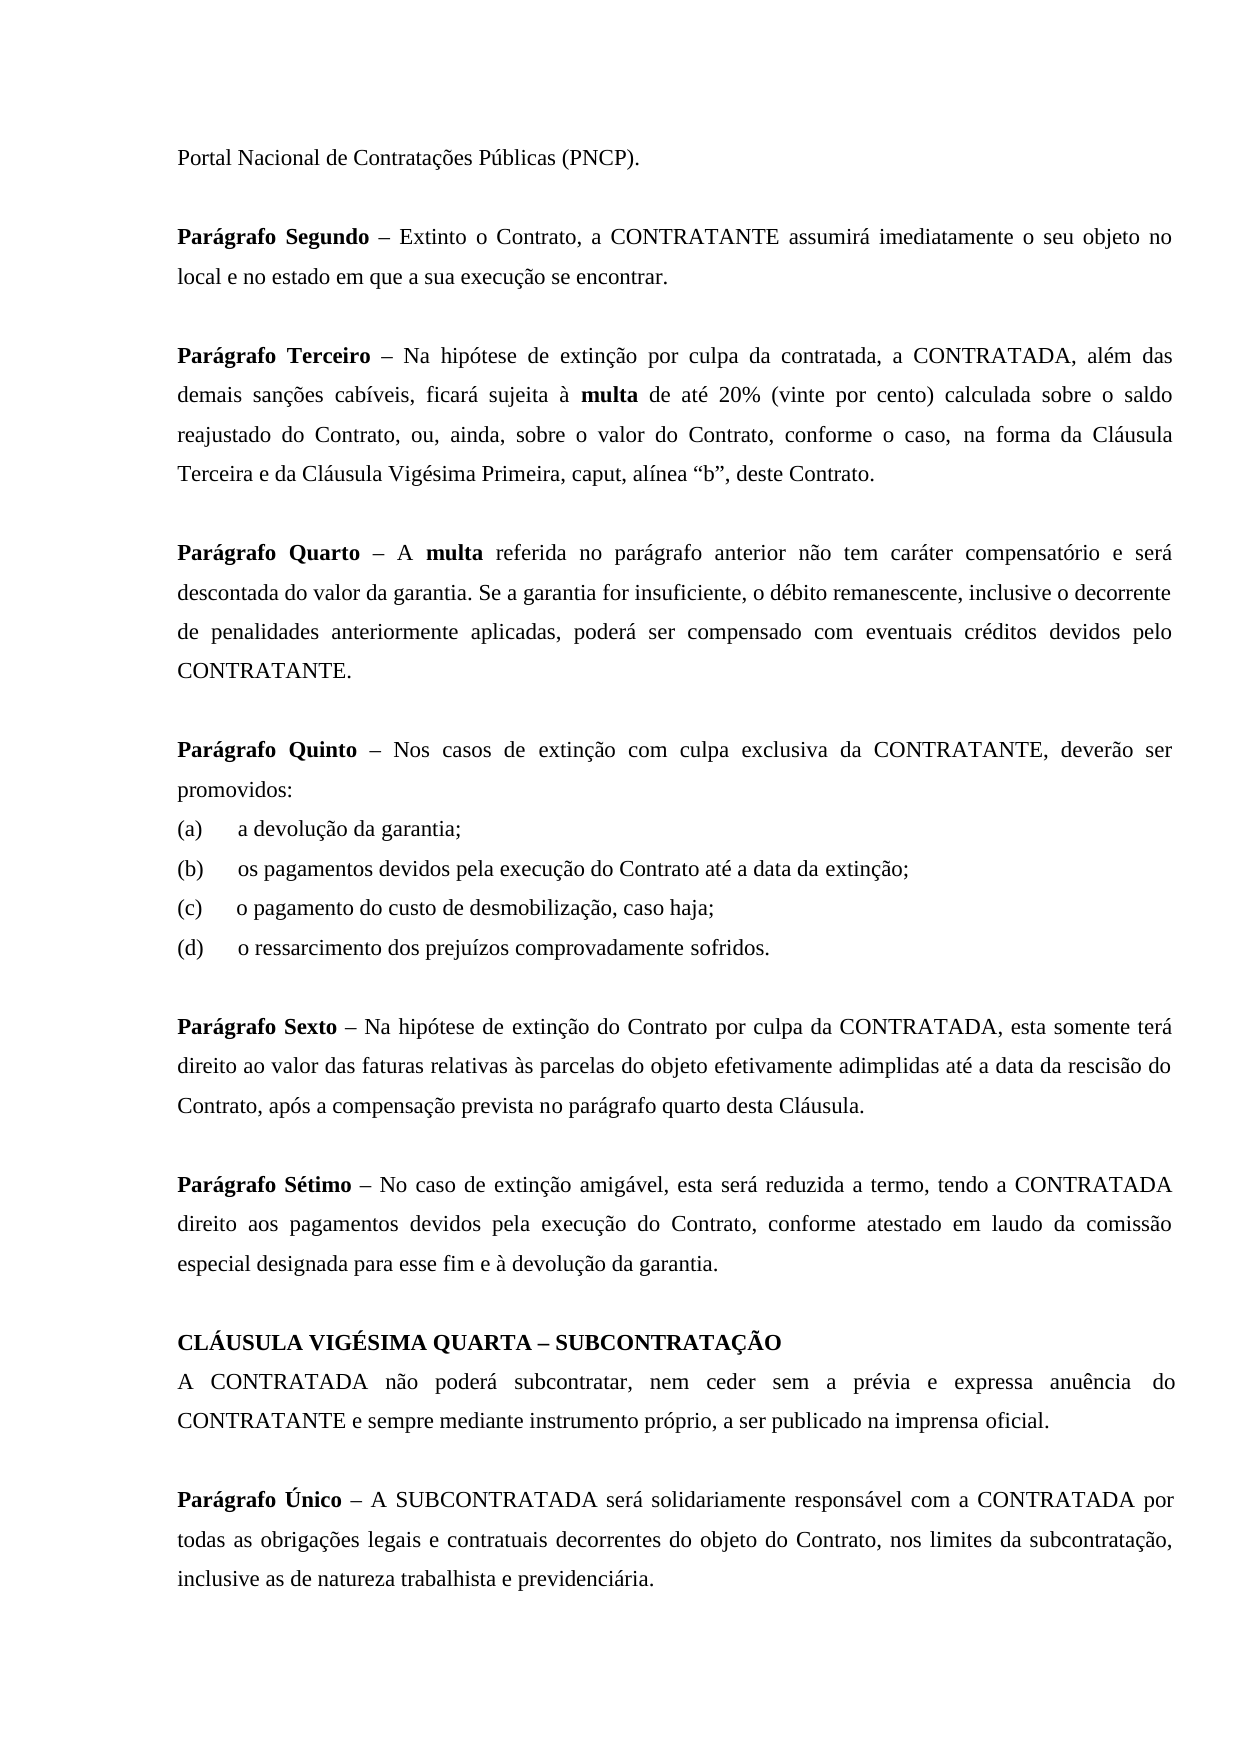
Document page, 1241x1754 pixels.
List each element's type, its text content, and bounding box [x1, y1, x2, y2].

text Parágrafo Único – A SUBCONTRATADA será solidariamente responsável com a CONTRATADA por todas as obrigações legais e contratuais decorrentes do objeto do Contrato, nos limites da subcontratação, inclusive as de natureza trabalhista e previdenciária. [177, 1487, 1175, 1592]
list a devolução da garantia; [177, 815, 1173, 842]
text Parágrafo Terceiro – Na hipótese de extinção por culpa da contratada, a CONTRATADA, além das demais sanções cabíveis, ficará sujeita à multa de até 20% (vinte por cento) calculada sobre o saldo reajustado do Contrato, ou, ainda, sobre o valor do Contrato, conforme o caso, na forma da Cláusula Terceira e da Cláusula Vigésima Primeira, caput, alínea “b”, deste Contrato. [177, 342, 1173, 486]
list o pagamento do custo de desmobilização, caso haja; [177, 894, 1173, 921]
list o ressarcimento dos prejuízos comprovadamente sofridos. [177, 934, 1173, 960]
text Parágrafo Quarto – A multa referida no parágrafo anterior não tem caráter compensatório e será descontada do valor da garantia. Se a garantia for insuficiente, o débito remanescente, inclusive o decorrente de penalidades anteriormente aplicadas, poderá ser compensado com eventuais créditos devidos pelo CONTRATANTE. [177, 539, 1173, 684]
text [177, 144, 1173, 171]
list os pagamentos devidos pela execução do Contrato até a data da extinção; [177, 855, 1173, 881]
text Parágrafo Sexto – Na hipótese de extinção do Contrato por culpa da CONTRATADA, esta somente terá direito ao valor das faturas relativas às parcelas do objeto efetivamente adimplidas até a data da rescisão do Contrato, após a compensação prevista no parágrafo quarto desta Cláusula. [177, 1013, 1173, 1118]
text Parágrafo Sétimo – No caso de extinção amigável, esta será reduzida a termo, tendo a CONTRATADA direito aos pagamentos devidos pela execução do Contrato, conforme atestado em laudo da comissão especial designada para esse fim e à devolução da garantia. [177, 1171, 1173, 1276]
text A CONTRATADA não poderá subcontratar, nem ceder sem a prévia e expressa anuência do CONTRATANTE e sempre mediante instrumento próprio, a ser publicado na imprensa oficial. [177, 1368, 1175, 1434]
subtitle CLÁUSULA VIGÉSIMA QUARTA – SUBCONTRATAÇÃO [177, 1329, 1071, 1355]
text Parágrafo Quinto – Nos casos de extinção com culpa exclusiva da CONTRATANTE, deverão ser promovidos: [177, 736, 1173, 802]
text Parágrafo Segundo – Extinto o Contrato, a CONTRATANTE assumirá imediatamente o seu objeto no local e no estado em que a sua execução se encontrar. [177, 223, 1173, 289]
